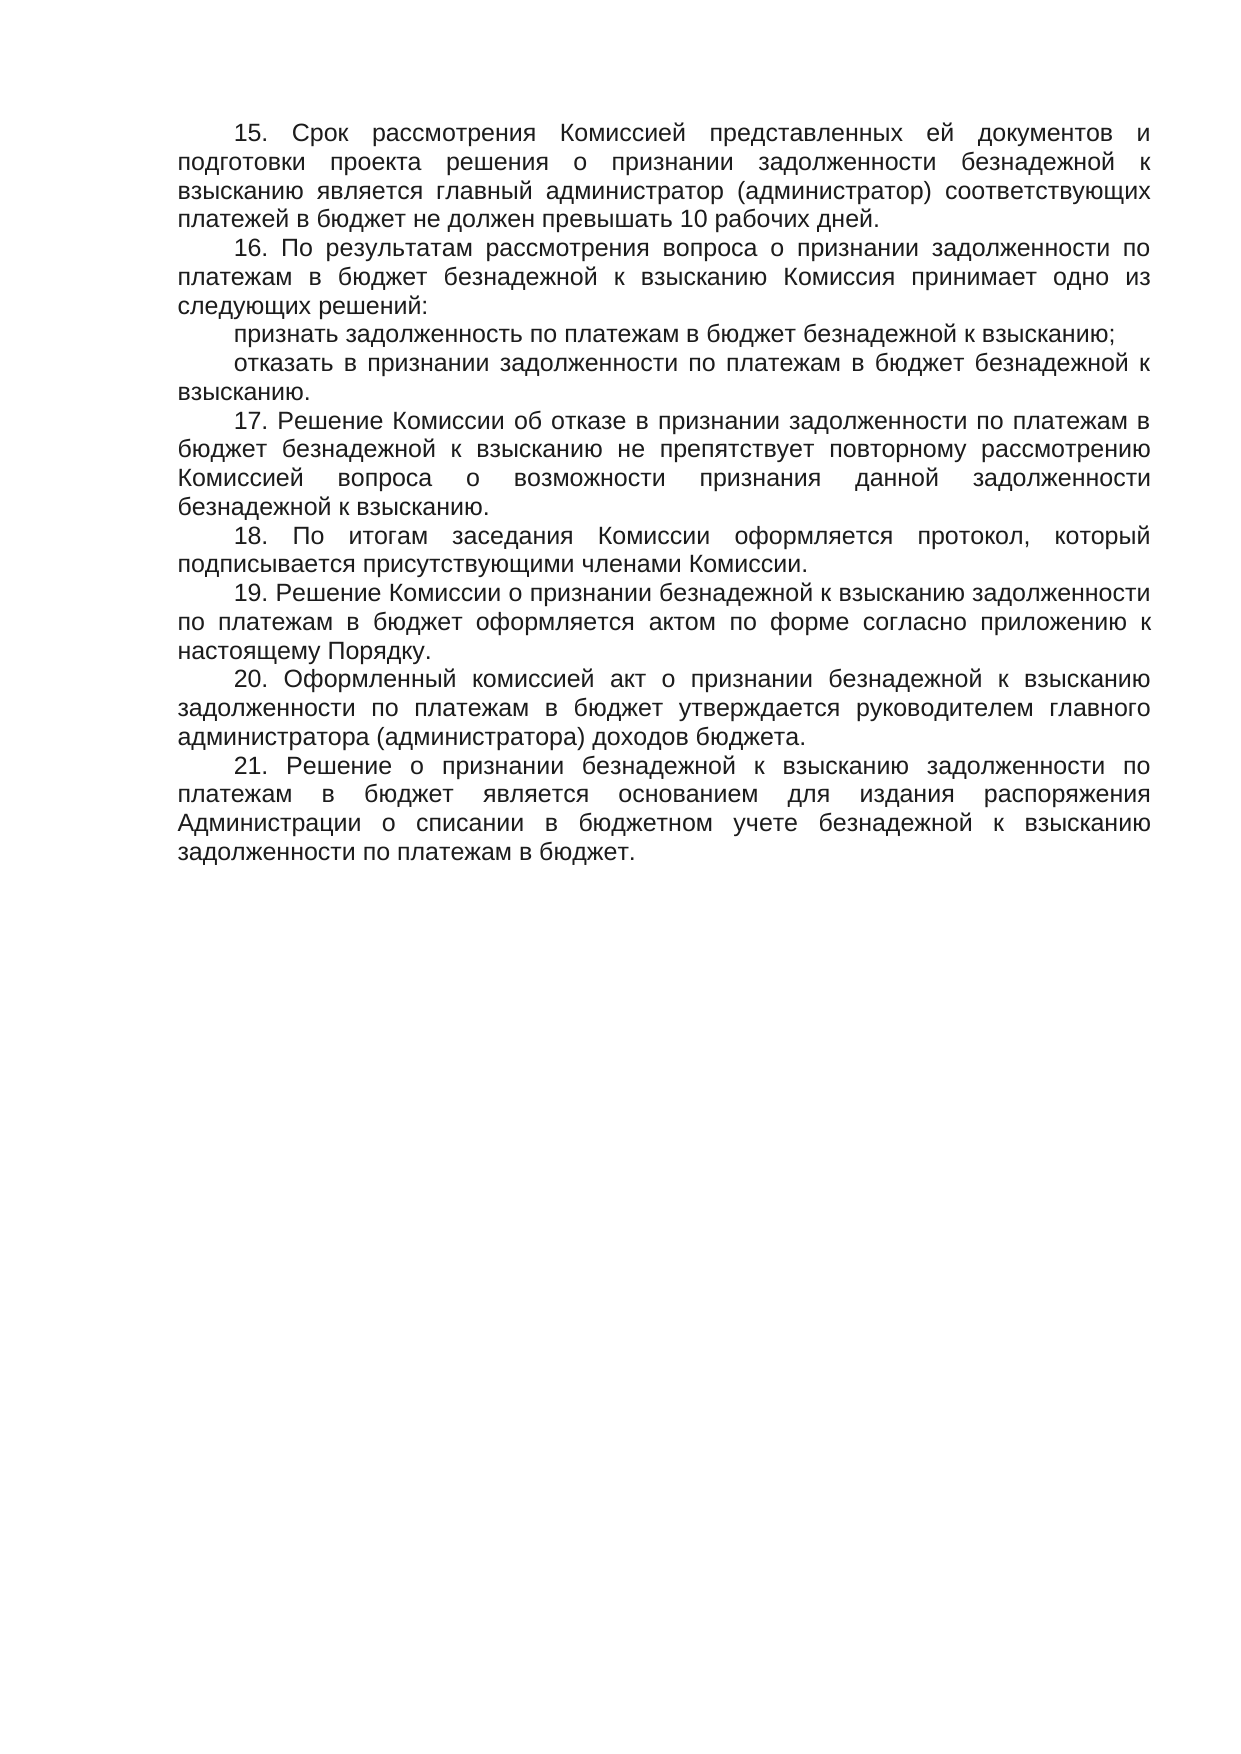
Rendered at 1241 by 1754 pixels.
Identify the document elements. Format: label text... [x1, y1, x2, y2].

text отказать в признании задолженности по платежам в бюджет безнадежной к взысканию. [177, 348, 1152, 406]
text 20. Оформленный комиссией акт о признании безнадежной к взысканию задолженности по платежам в бюджет утверждается руководителем главного администратора (администратора) доходов бюджета. [177, 664, 1152, 751]
text 18. По итогам заседания Комиссии оформляется протокол, который подписывается присутствующими членами Комиссии. [177, 521, 1152, 578]
text 21. Решение о признании безнадежной к взысканию задолженности по платежам в бюджет является основанием для издания распоряжения Администрации о списании в бюджетном учете безнадежной к взысканию задолженности по платежам в бюджет. [177, 751, 1152, 866]
text 17. Решение Комиссии об отказе в признании задолженности по платежам в бюджет безнадежной к взысканию не препятствует повторному рассмотрению Комиссией вопроса о возможности признания данной задолженности безнадежной к взысканию. [177, 406, 1152, 521]
text признать задолженность по платежам в бюджет безнадежной к взысканию; [177, 319, 1152, 348]
text 15. Срок рассмотрения Комиссией представленных ей документов и подготовки проекта решения о признании задолженности безнадежной к взысканию является главный администратор (администратор) соответствующих платежей в бюджет не должен превышать 10 рабочих дней. [177, 118, 1152, 233]
text 16. По результатам рассмотрения вопроса о признании задолженности по платежам в бюджет безнадежной к взысканию Комиссия принимает одно из следующих решений: [177, 233, 1152, 319]
text 19. Решение Комиссии о признании безнадежной к взысканию задолженности по платежам в бюджет оформляется актом по форме согласно приложению к настоящему Порядку. [177, 578, 1152, 664]
